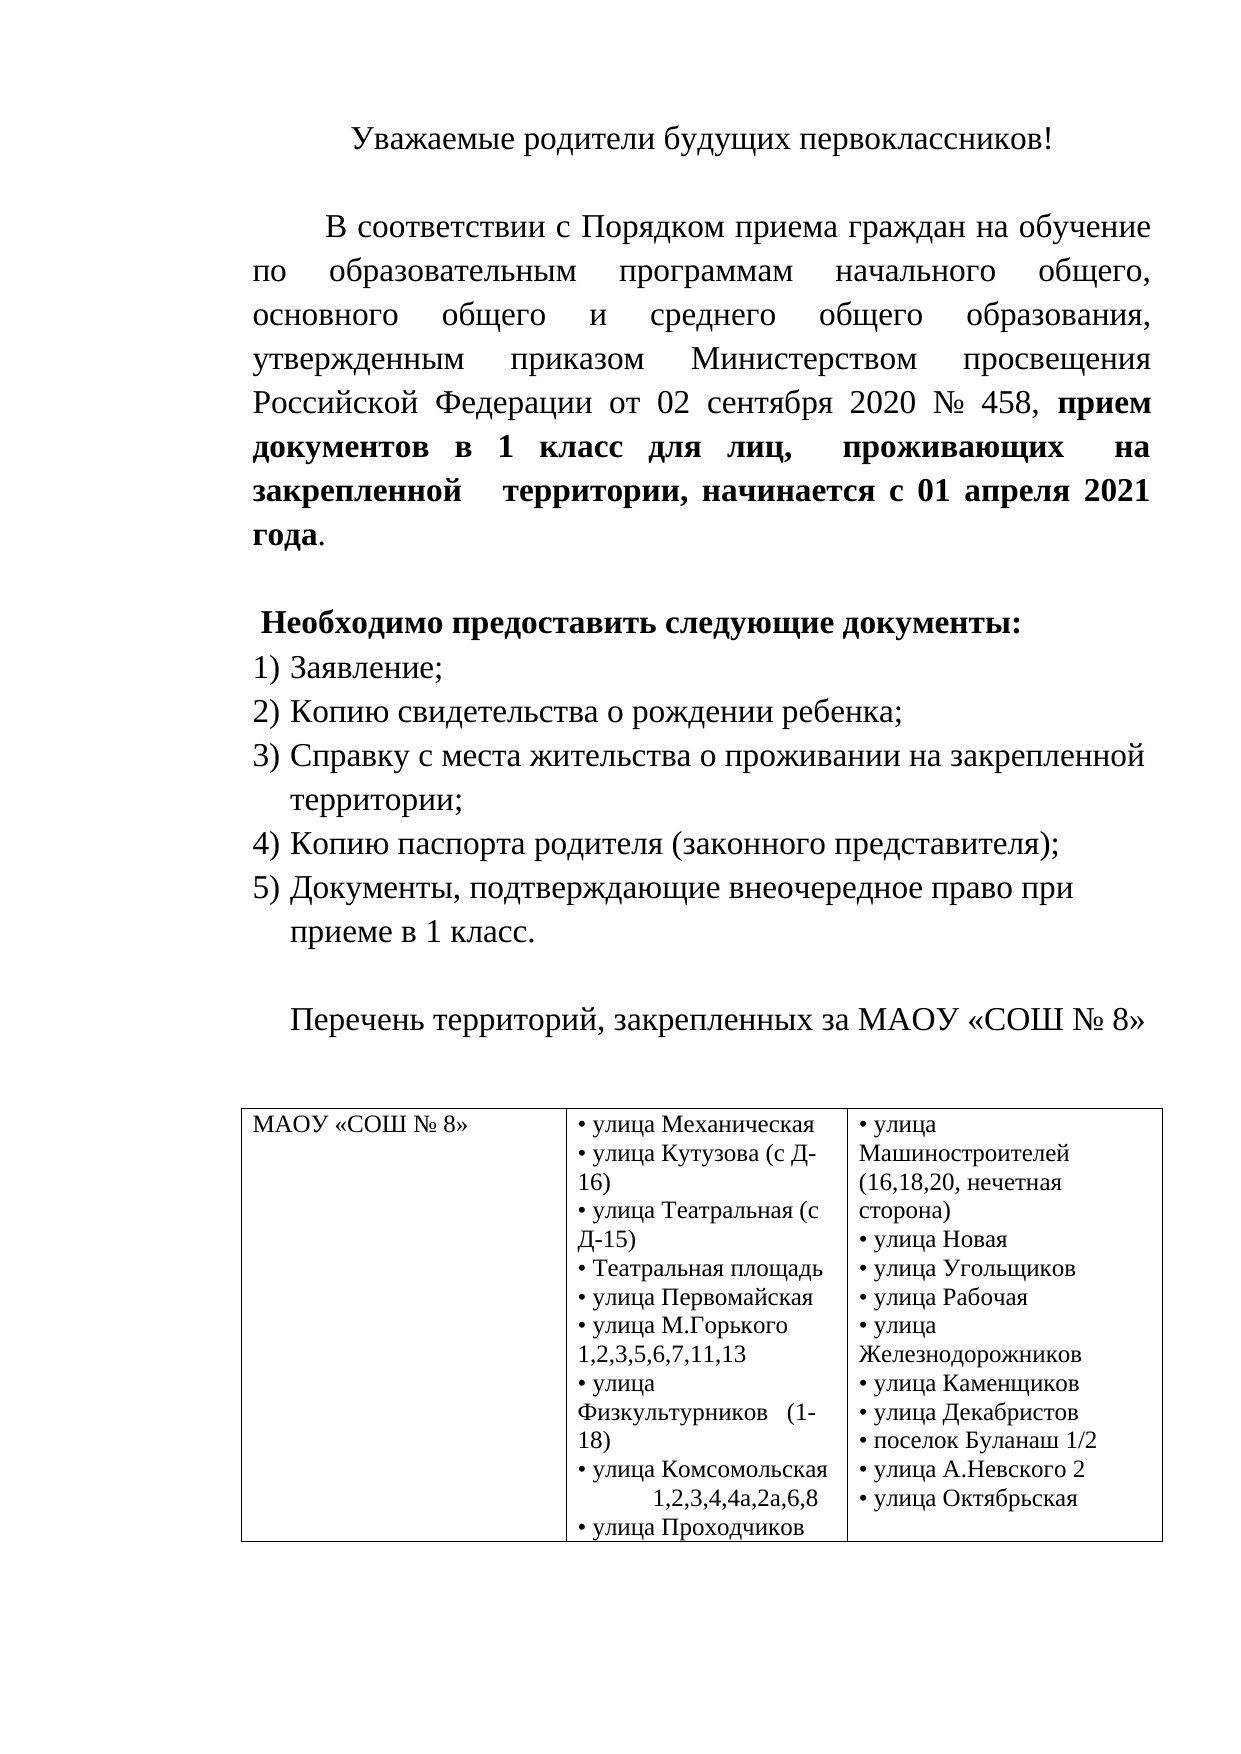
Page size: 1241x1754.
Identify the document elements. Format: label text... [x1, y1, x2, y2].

table_header • улица Машиностроителей (16,18,20, нечетная сторона) • улица Новая • улица Угольщиков • улица Рабочая • улица Железнодорожников • улица Каменщиков • улица Декабристов • поселок Буланаш 1/2 • улица А.Невского 2 • улица Октябрьская [848, 1109, 1162, 1541]
list Копию свидетельства о рождении ребенка; [252, 691, 1152, 729]
table_header МАОУ «СОШ № 8» [242, 1109, 566, 1541]
list Копию паспорта родителя (законного представителя); [252, 823, 1152, 861]
list Документы, подтверждающие внеочередное право при приеме в 1 класс. [252, 867, 1152, 949]
table_header • улица Механическая • улица Кутузова (с Д-16) • улица Театральная (с Д-15) • Театральная площадь • улица Первомайская • улица М.Горького 1,2,3,5,6,7,11,13 • улица Физкультурников (1-18) • улица Комсомольская 1,2,3,4,4а,2а,6,8 • улица Проходчиков [567, 1109, 847, 1541]
list Необходимо предоставить следующие документы: [252, 603, 1152, 641]
list В соответствии с Порядком приема граждан на обучение по образовательным программам начального общего, основного общего и среднего общего образования, утвержденным приказом Министерством просвещения Российской Федерации от 02 сентября 2020 № 458, прием документов в 1 класс для лиц, проживающих на закрепленной территории, начинается с 01 апреля 2021 года. [252, 206, 1152, 553]
list Перечень территорий, закрепленных за МАОУ «СОШ № 8» [290, 999, 1152, 1038]
list Справку с места жительства о проживании на закрепленной территории; [252, 735, 1152, 817]
list Уважаемые родители будущих первоклассников! [252, 118, 1152, 156]
list Заявление; [252, 647, 1152, 685]
